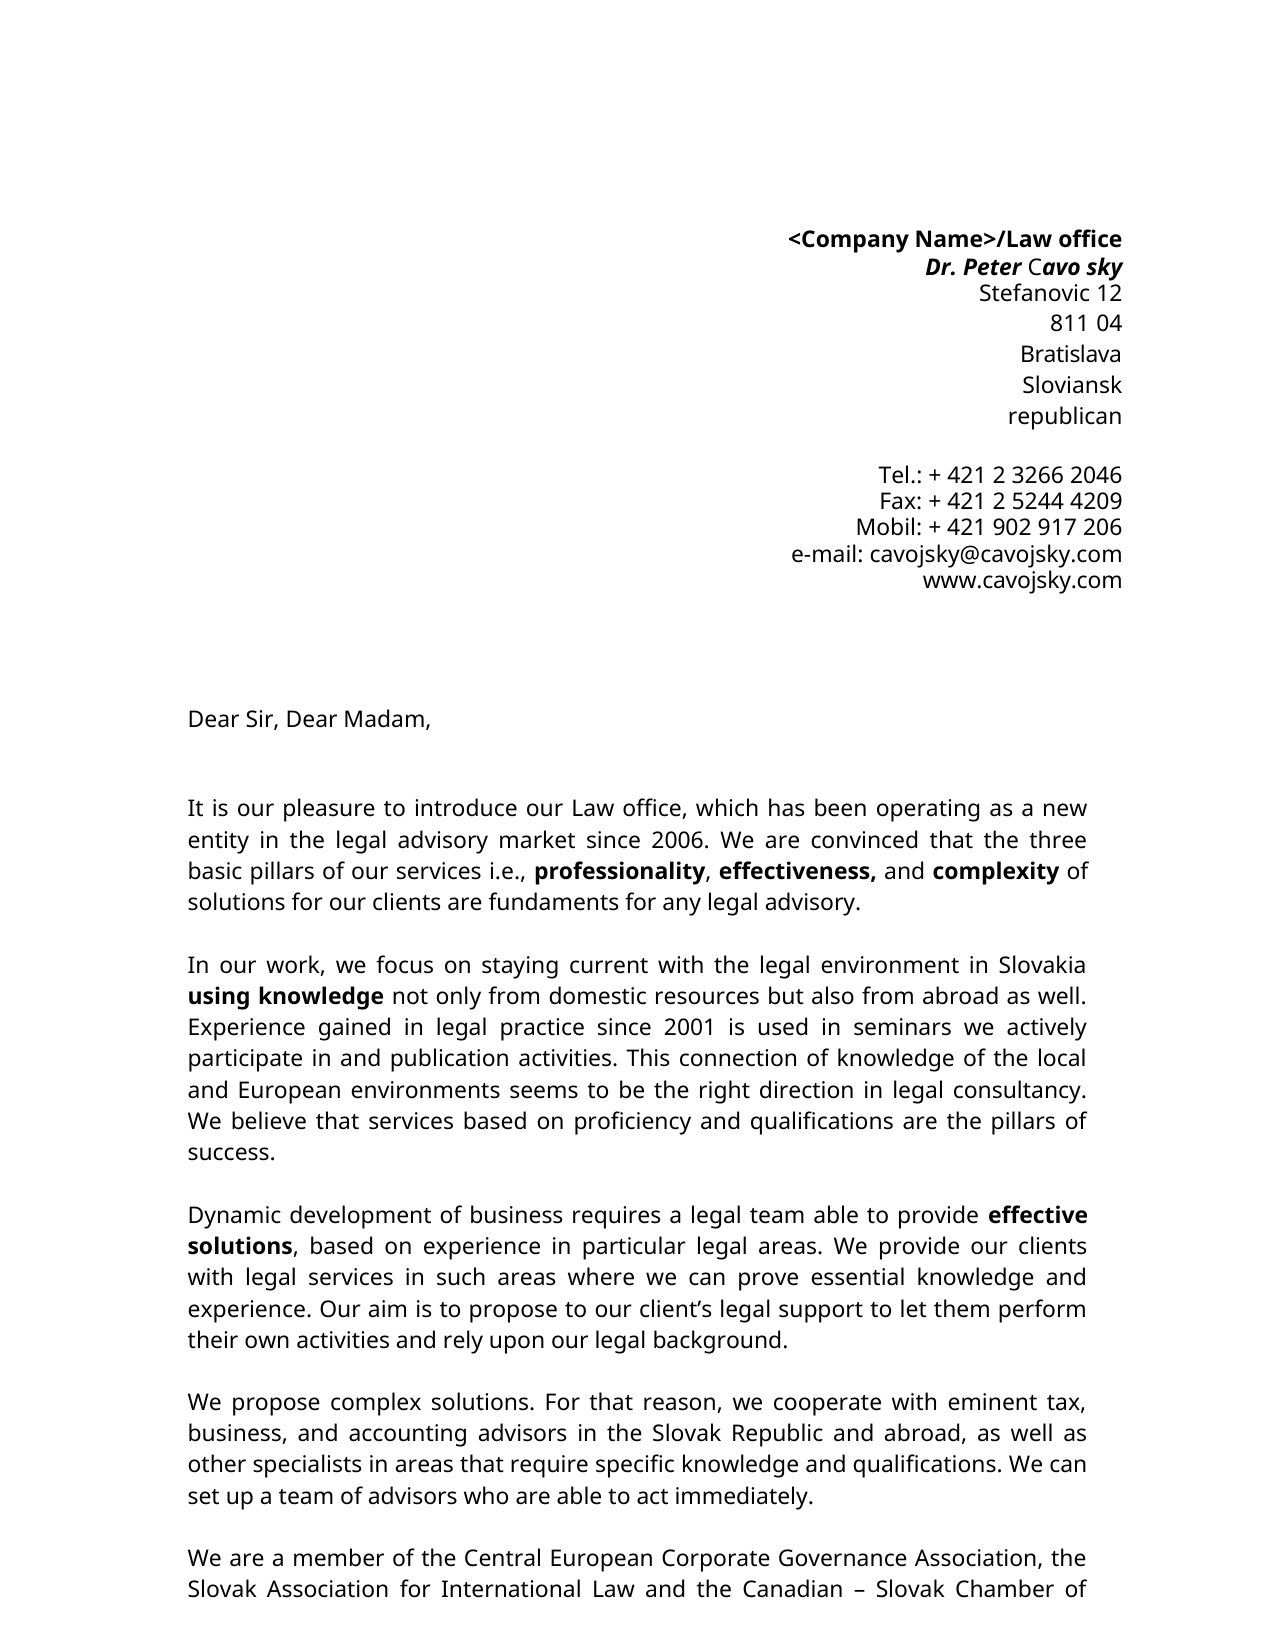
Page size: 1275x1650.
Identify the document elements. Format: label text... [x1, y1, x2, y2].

text Stefanovic 12 [177, 281, 1122, 307]
text Tel.: + 421 2 3266 2046 [177, 462, 1122, 489]
text Mobil: + 421 902 917 206 [177, 515, 1122, 541]
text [187, 1542, 1088, 1605]
text www.cavojsky.com [177, 567, 1123, 593]
text It is our pleasure to introduce our Law office, which has been operating as a new entity in the legal advisory market since 2006. We are convinced that the three basic pillars of our services i.e., professionality, effectiveness, and complexity of solutions for our clients are fundaments for any legal advisory. [187, 792, 1088, 917]
text e-mail: cavojsky@cavojsky.com [177, 541, 1123, 567]
text Fax: + 421 2 5244 4209 [177, 489, 1122, 515]
text Dynamic development of business requires a legal team able to provide effective solutions, based on experience in particular legal areas. We provide our clients with legal services in such areas where we can prove essential knowledge and experience. Our aim is to propose to our client’s legal support to let them perform their own activities and rely upon our legal background. [187, 1199, 1088, 1355]
subtitle <Company Name>/Law office [177, 223, 1122, 255]
text We propose complex solutions. For that reason, we cooperate with eminent tax, business, and accounting advisors in the Slovak Republic and abroad, as well as other specialists in areas that require specific knowledge and qualifications. We can set up a team of advisors who are able to act immediately. [187, 1386, 1088, 1511]
text 811 04 Bratislava Sloviansk republican [936, 307, 1122, 432]
text In our work, we focus on staying current with the legal environment in Slovakia using knowledge not only from domestic resources but also from abroad as well. Experience gained in legal practice since 2001 is used in seminars we actively participate in and publication activities. This connection of knowledge of the local and European environments seems to be the right direction in legal consultancy. We believe that services based on proficiency and qualifications are the pillars of success. [187, 949, 1088, 1167]
subtitle Dr. Peter Cavo sky [177, 255, 1122, 281]
text Dear Sir, Dear Madam, [187, 703, 1135, 734]
